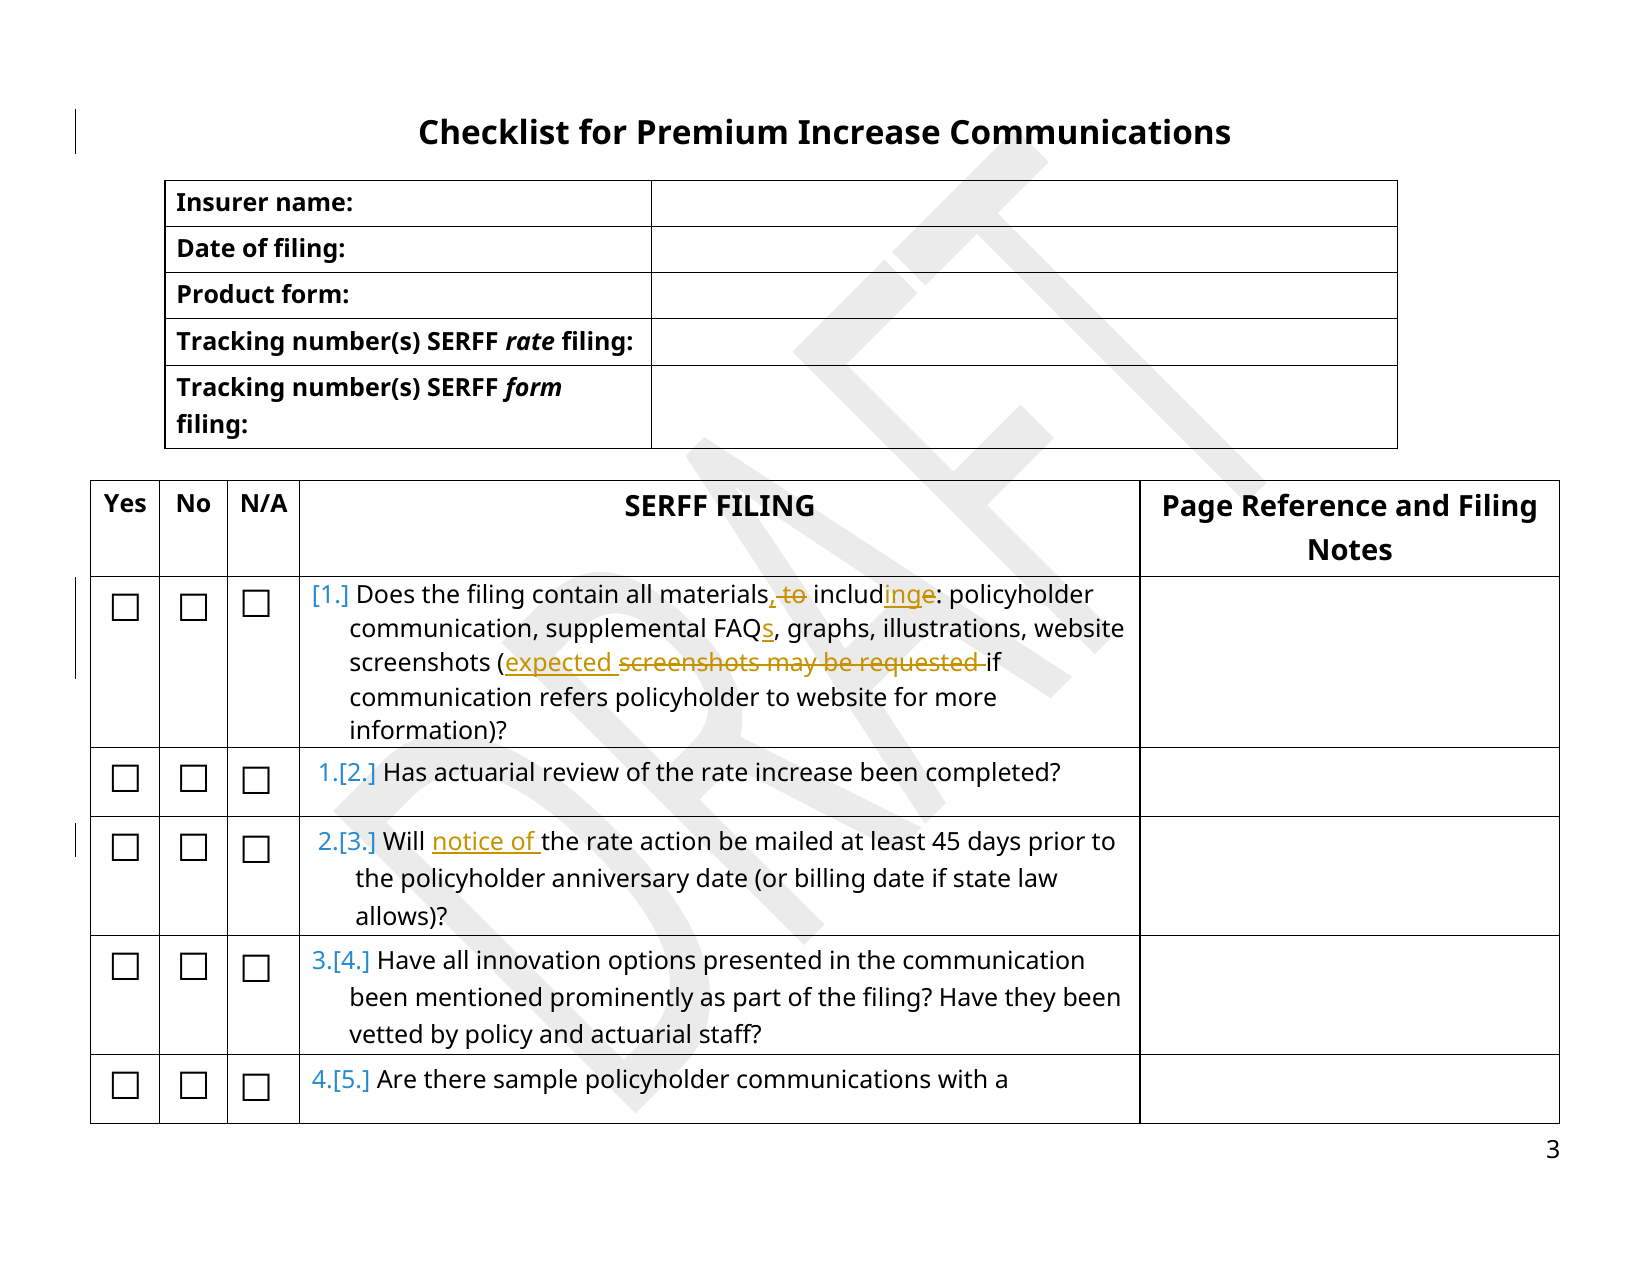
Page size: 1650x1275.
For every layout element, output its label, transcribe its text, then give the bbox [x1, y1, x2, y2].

table_cell [91, 1055, 159, 1123]
table_header SERFF FILING [300, 481, 1139, 576]
table_cell [160, 577, 227, 747]
table_cell [652, 319, 1397, 364]
table_cell [1141, 748, 1559, 816]
table_header Page Reference and Filing Notes [1141, 481, 1559, 576]
table_header Yes [91, 481, 159, 576]
table_cell [91, 577, 159, 747]
table_cell Have all innovation options presented in the communication been mentioned prominently as part of the filing? Have they been vetted by policy and actuarial staff? [300, 936, 1139, 1054]
table_cell Does the filing contain all materials includ: policyholder communication, supplemental FAQ, graphs, illustrations, website screenshots (if communication refers policyholder to website for more information)? [300, 577, 1139, 747]
table_cell [228, 748, 299, 816]
table_cell [652, 366, 1397, 448]
table_cell [91, 817, 159, 935]
table_header Insurer name: [166, 181, 651, 226]
table_cell [160, 817, 227, 935]
table_cell [228, 1055, 299, 1123]
table_cell Tracking number(s) SERFF rate filing: [166, 319, 651, 364]
table_cell [91, 936, 159, 1054]
table_header N/A [228, 481, 299, 576]
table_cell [300, 1055, 1139, 1123]
table_cell Date of filing: [166, 227, 651, 272]
table_header [652, 181, 1397, 226]
table_cell [652, 273, 1397, 318]
table_cell [160, 936, 227, 1054]
table_cell [228, 577, 299, 747]
table_cell [160, 1055, 227, 1123]
table_cell [228, 936, 299, 1054]
table_cell Tracking number(s) SERFF form filing: [166, 366, 651, 448]
table_cell [1141, 577, 1559, 747]
table_cell Has actuarial review of the rate increase been completed? [300, 748, 1139, 816]
table_cell Will the rate action be mailed at least 45 days prior to the policyholder anniversary date (or billing date if state law allows)? [300, 817, 1139, 935]
table_header No [160, 481, 227, 576]
table_cell [652, 227, 1397, 272]
table_cell [160, 748, 227, 816]
table_cell [91, 748, 159, 816]
table_cell [1141, 817, 1559, 935]
table_cell [1141, 936, 1559, 1054]
text Checklist for Premium Increase Communications [90, 109, 1560, 154]
table_cell Product form: [166, 273, 651, 318]
table_cell [1141, 1055, 1559, 1123]
table_cell [228, 817, 299, 935]
